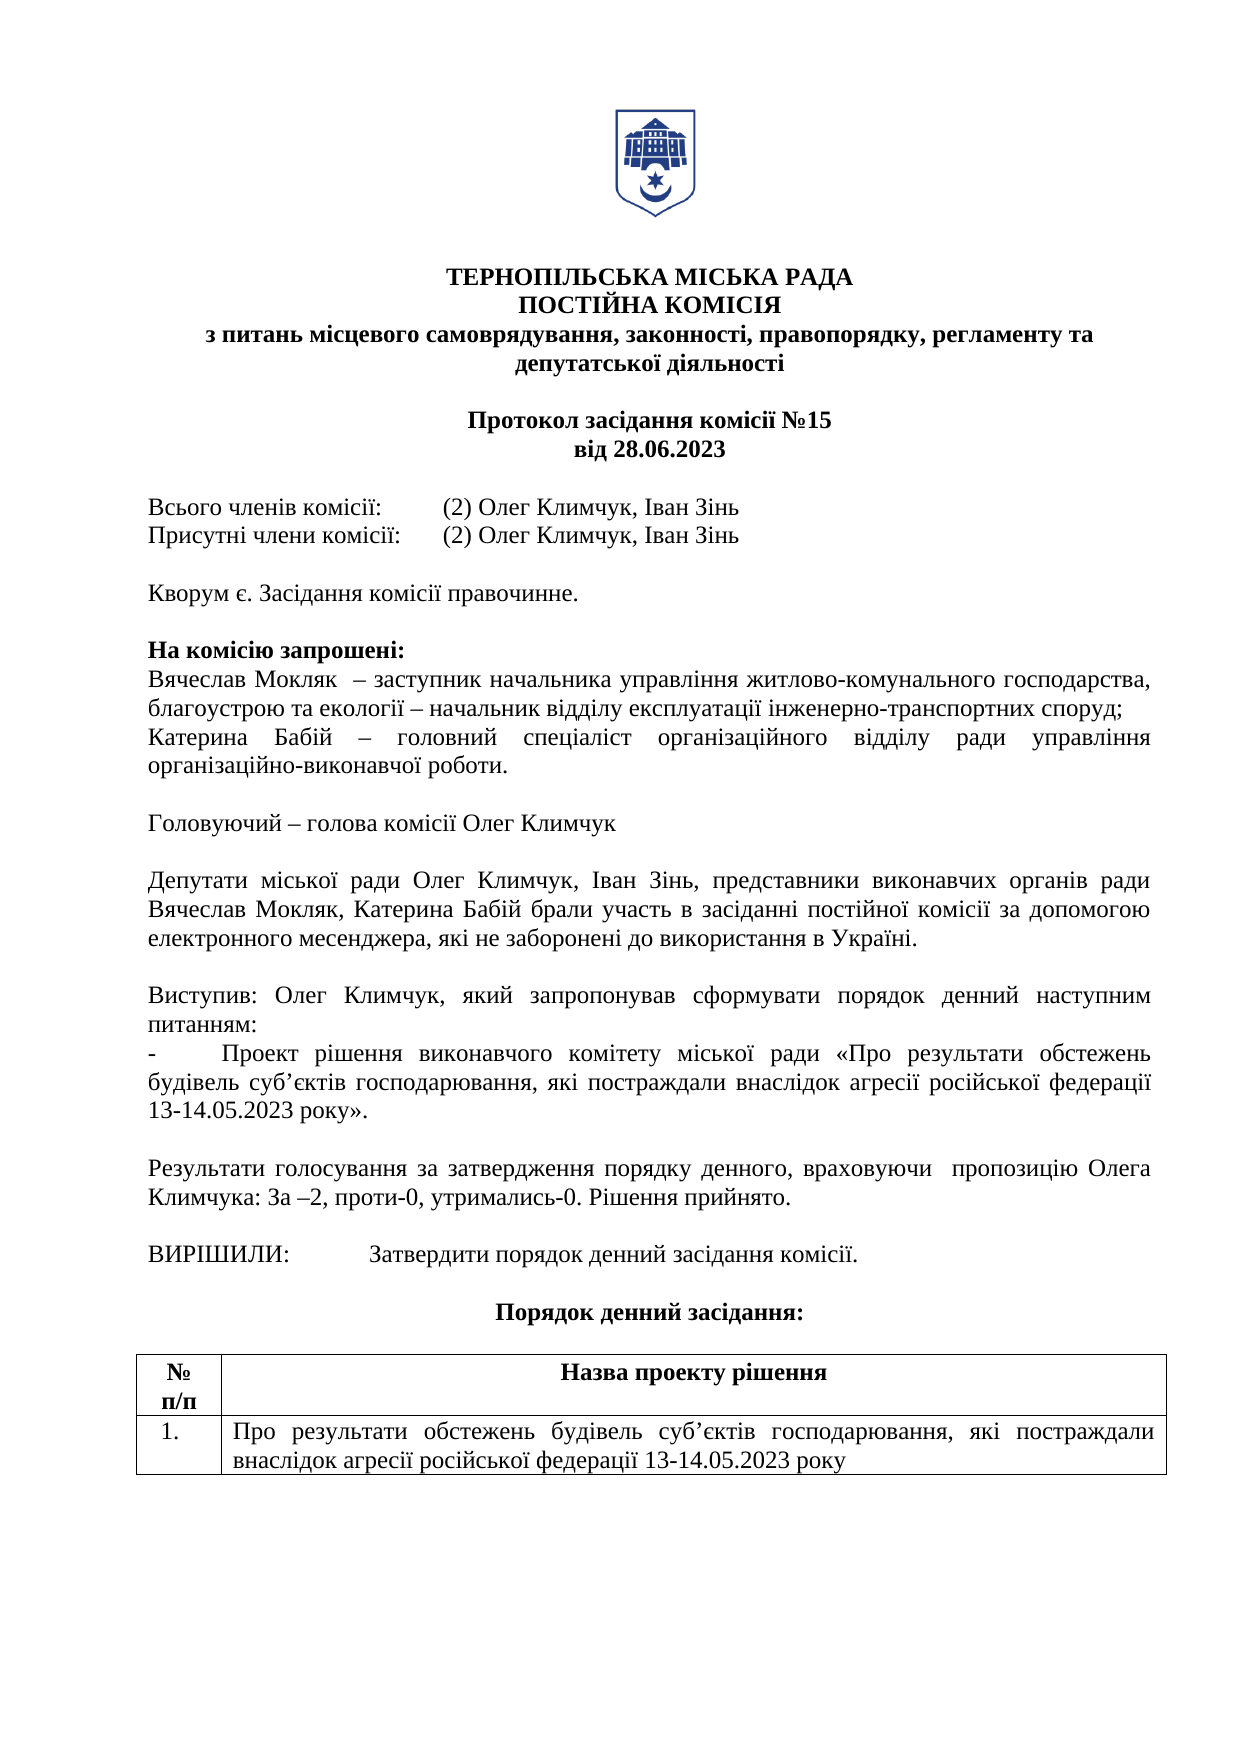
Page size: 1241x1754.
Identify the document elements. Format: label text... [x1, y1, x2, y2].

text Результати голосування за затвердження порядку денного, враховуючи пропозицію Олега Климчука: За –2, проти-0, утримались-0. Рішення прийнято. [148, 1153, 1152, 1211]
text з питань місцевого самоврядування, законності, правопорядку, регламенту та депутатської діяльності [148, 319, 1152, 377]
text На комісію запрошені: [148, 636, 1152, 664]
text ВИРІШИЛИ: Затвердити порядок денний засідання комісії. [148, 1239, 1152, 1268]
text Всього членів комісії: (2) Олег Климчук, Іван Зінь [148, 492, 1152, 521]
text Виступив: Олег Климчук, який запропонував сформувати порядок денний наступним питанням: [148, 981, 1152, 1038]
text Протокол засідання комісії №15 [148, 406, 1152, 434]
text ПОСТІЙНА КОМІСІЯ [148, 291, 1152, 319]
table_cell [137, 1416, 221, 1474]
picture [611, 103, 698, 225]
text Вячеслав Мокляк – заступник начальника управління житлово-комунального господарства, благоустрою та екології – начальник відділу експлуатації інженерно-транспортних споруд; [148, 664, 1152, 722]
text Присутні члени комісії: (2) Олег Климчук, Іван Зінь [148, 521, 1152, 549]
table_header Назва проекту рішення [222, 1355, 1166, 1415]
text ТЕРНОПІЛЬСЬКА МІСЬКА РАДА [148, 262, 1152, 291]
text Кворум є. Засідання комісії правочинне. [148, 578, 1152, 607]
text Порядок денний засідання: [148, 1297, 1152, 1326]
list Проект рішення виконавчого комітету міської ради «Про результати обстежень будівель суб’єктів господарювання, які постраждали внаслідок агресії російської федерації 13-14.05.2023 року». [148, 1038, 1152, 1124]
table_header № п/п [137, 1355, 221, 1415]
table_cell Про результати обстежень будівель суб’єктів господарювання, які постраждали внаслідок агресії російської федерації 13-14.05.2023 року [222, 1416, 1166, 1474]
text від 28.06.2023 [148, 434, 1152, 463]
text Головуючий – голова комісії Олег Климчук [148, 808, 1152, 837]
text Депутати міської ради Олег Климчук, Іван Зінь, представники виконавчих органів ради Вячеслав Мокляк, Катерина Бабій брали участь в засіданні постійної комісії за допомогою електронного месенджера, які не заборонені до використання в Україні. [148, 866, 1152, 952]
text Катерина Бабій – головний спеціаліст організаційного відділу ради управління організаційно-виконавчої роботи. [148, 722, 1152, 779]
